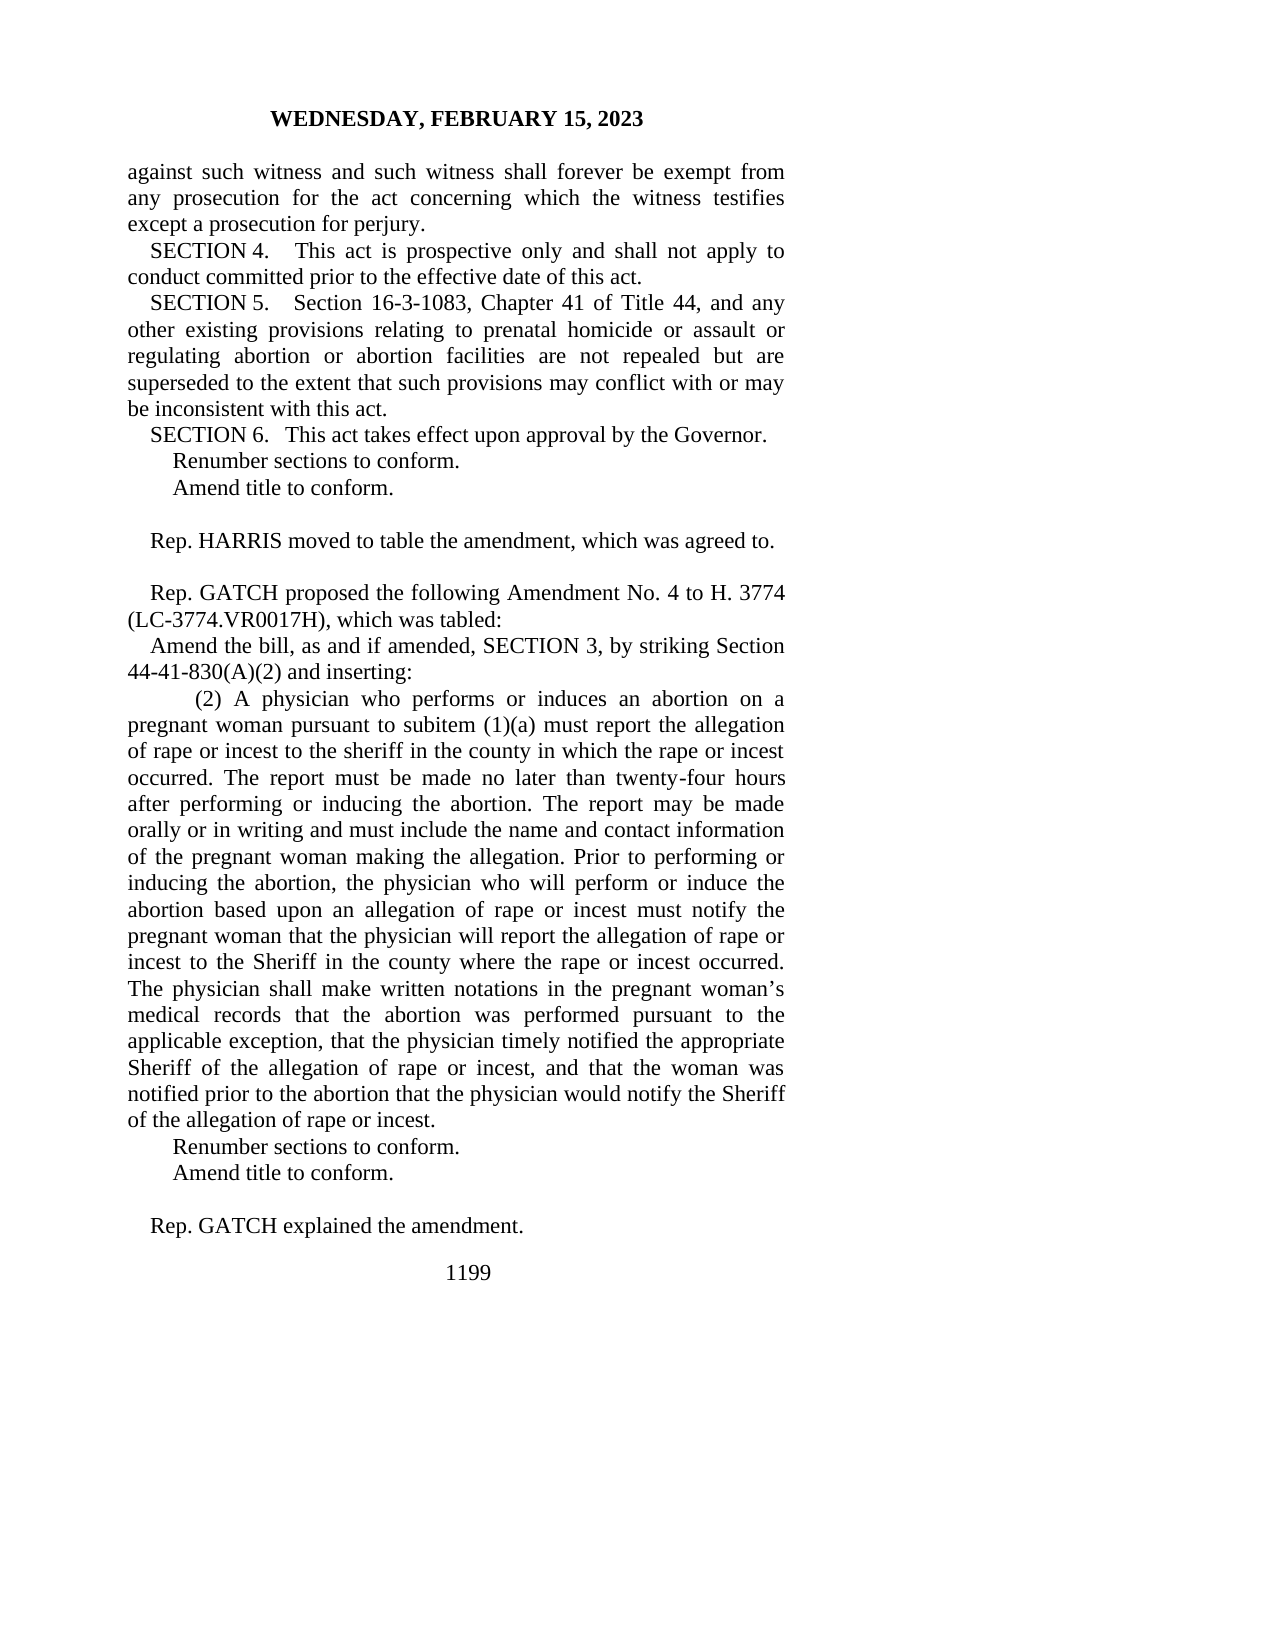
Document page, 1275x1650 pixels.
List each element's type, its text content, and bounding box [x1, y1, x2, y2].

text Amend the bill, as and if amended, SECTION 3, by striking Section 44-41-830(A)(2) and inserting: [127, 632, 786, 685]
text (2) A physician who performs or induces an abortion on a pregnant woman pursuant to subitem (1)(a) must report the allegation of rape or incest to the sheriff in the county in which the rape or incest occurred. The report must be made no later than twenty‑four hours after performing or inducing the abortion. The report may be made orally or in writing and must include the name and contact information of the pregnant woman making the allegation. Prior to performing or inducing the abortion, the physician who will perform or induce the abortion based upon an allegation of rape or incest must notify the pregnant woman that the physician will report the allegation of rape or incest to the Sheriff in the county where the rape or incest occurred. The physician shall make written notations in the pregnant woman’s medical records that the abortion was performed pursuant to the applicable exception, that the physician timely notified the appropriate Sheriff of the allegation of rape or incest, and that the woman was notified prior to the abortion that the physician would notify the Sheriff of the allegation of rape or incest. [127, 685, 786, 1133]
text Renumber sections to conform. [150, 1133, 786, 1159]
text SECTION 6. This act takes effect upon approval by the Governor. [127, 421, 786, 448]
title Amend title to conform. [150, 1159, 786, 1186]
text SECTION 5. Section 16-3-1083, Chapter 41 of Title 44, and any other existing provisions relating to prenatal homicide or assault or regulating abortion or abortion facilities are not repealed but are superseded to the extent that such provisions may conflict with or may be inconsistent with this act. [127, 289, 786, 421]
title Amend title to conform. [150, 474, 786, 500]
text Renumber sections to conform. [150, 448, 786, 474]
text Rep. HARRIS moved to table the amendment, which was agreed to. [127, 527, 786, 553]
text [127, 158, 786, 237]
text Rep. GATCH explained the amendment. [127, 1212, 786, 1238]
text SECTION 4. This act is prospective only and shall not apply to conduct committed prior to the effective date of this act. [127, 237, 786, 289]
text Rep. GATCH proposed the following Amendment No. 4 to H. 3774 (LC-3774.VR0017H), which was tabled: [127, 579, 786, 632]
